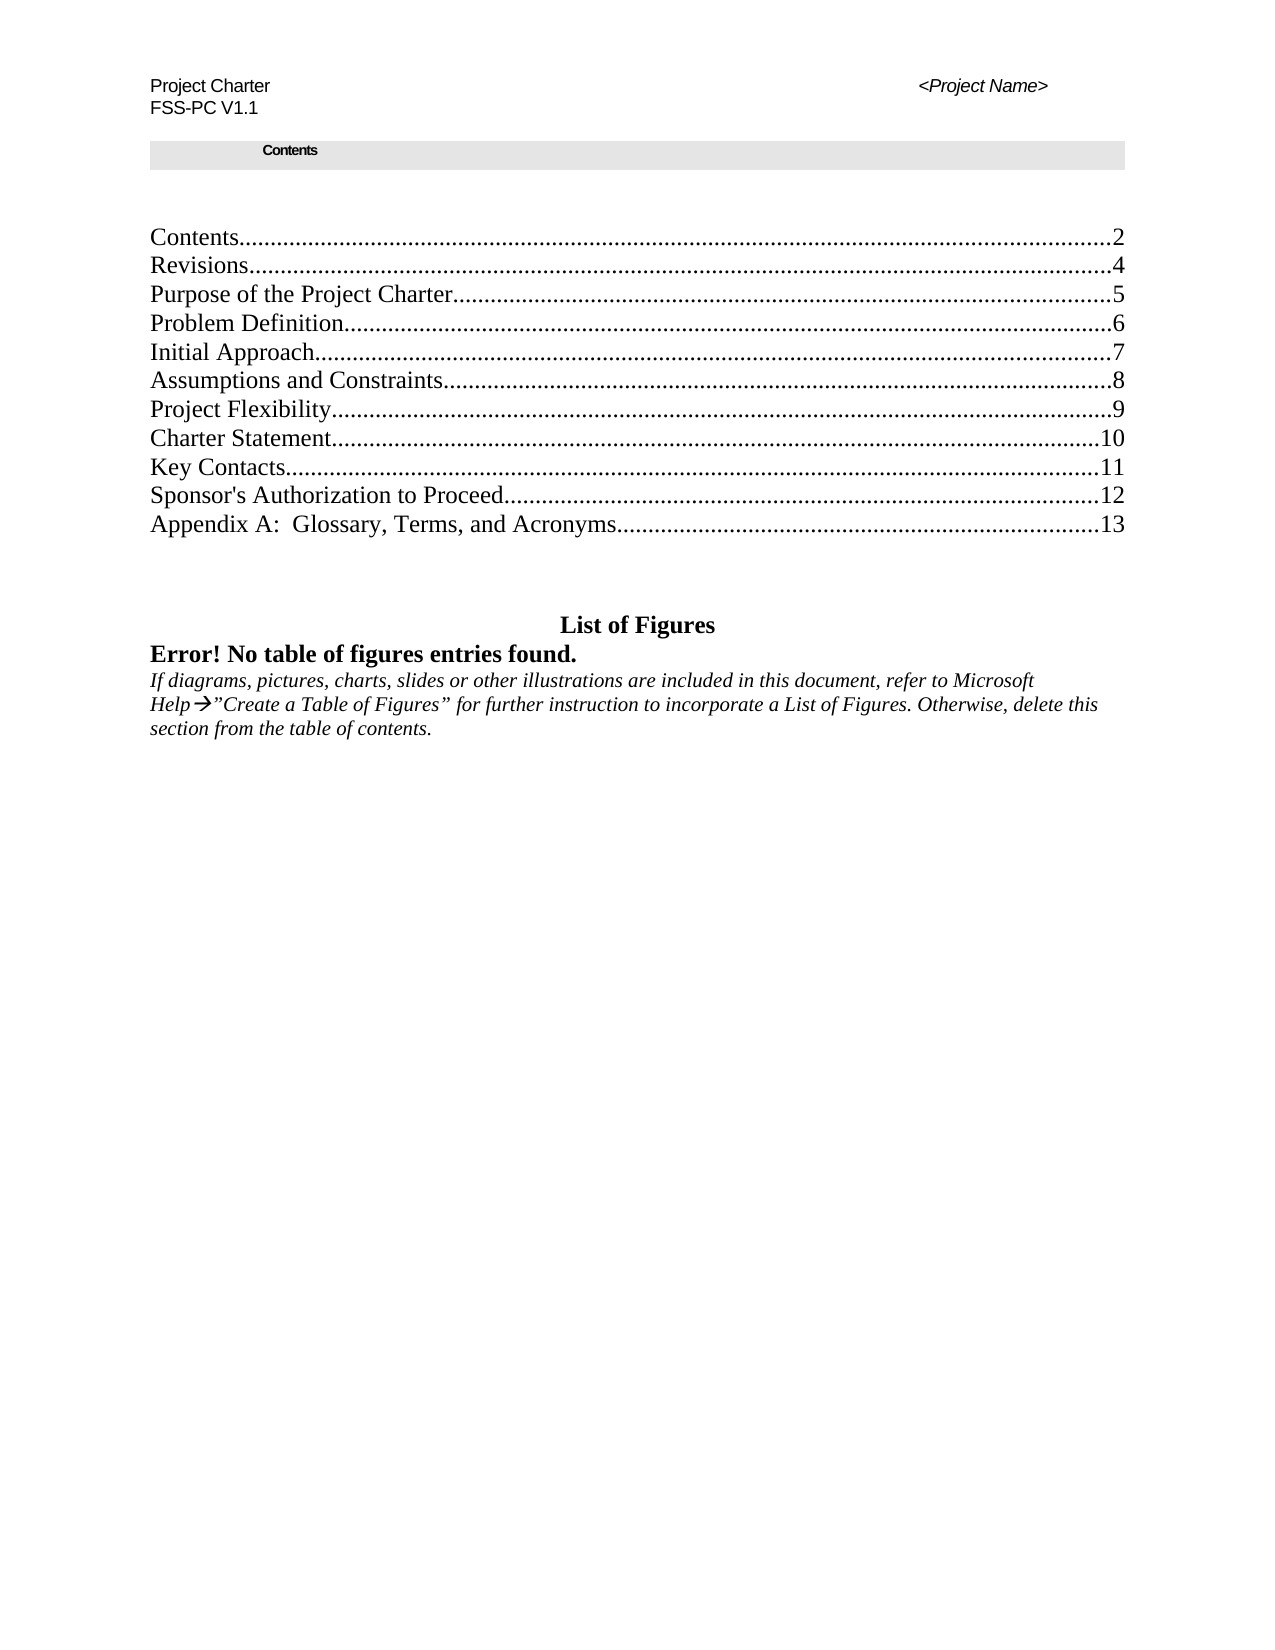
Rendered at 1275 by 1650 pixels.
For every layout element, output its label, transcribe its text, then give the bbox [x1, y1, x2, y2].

text Assumptions and Constraints 8 [150, 366, 1125, 394]
subtitle Contents [150, 141, 1125, 170]
text Initial Approach 7 [150, 337, 1125, 366]
text Purpose of the Project Charter 5 [150, 279, 1125, 308]
text Sponsor's Authorization to Proceed 12 [150, 481, 1125, 509]
text Revisions 4 [150, 251, 1125, 279]
text Project Flexibility 9 [150, 394, 1125, 423]
text Contents 2 [150, 222, 1125, 251]
text List of Figures [150, 610, 1125, 639]
text Appendix A: Glossary, Terms, and Acronyms 13 [150, 509, 1125, 538]
text If diagrams, pictures, charts, slides or other illustrations are included in this document, refer to Microsoft Help”Create a Table of Figures” for further instruction to incorporate a List of Figures. Otherwise, delete this section from the table of contents. [150, 668, 1125, 740]
text Error! No table of figures entries found. [150, 639, 1125, 668]
text Problem Definition 6 [150, 308, 1125, 337]
text Charter Statement 10 [150, 423, 1125, 452]
text Key Contacts 11 [150, 452, 1125, 481]
